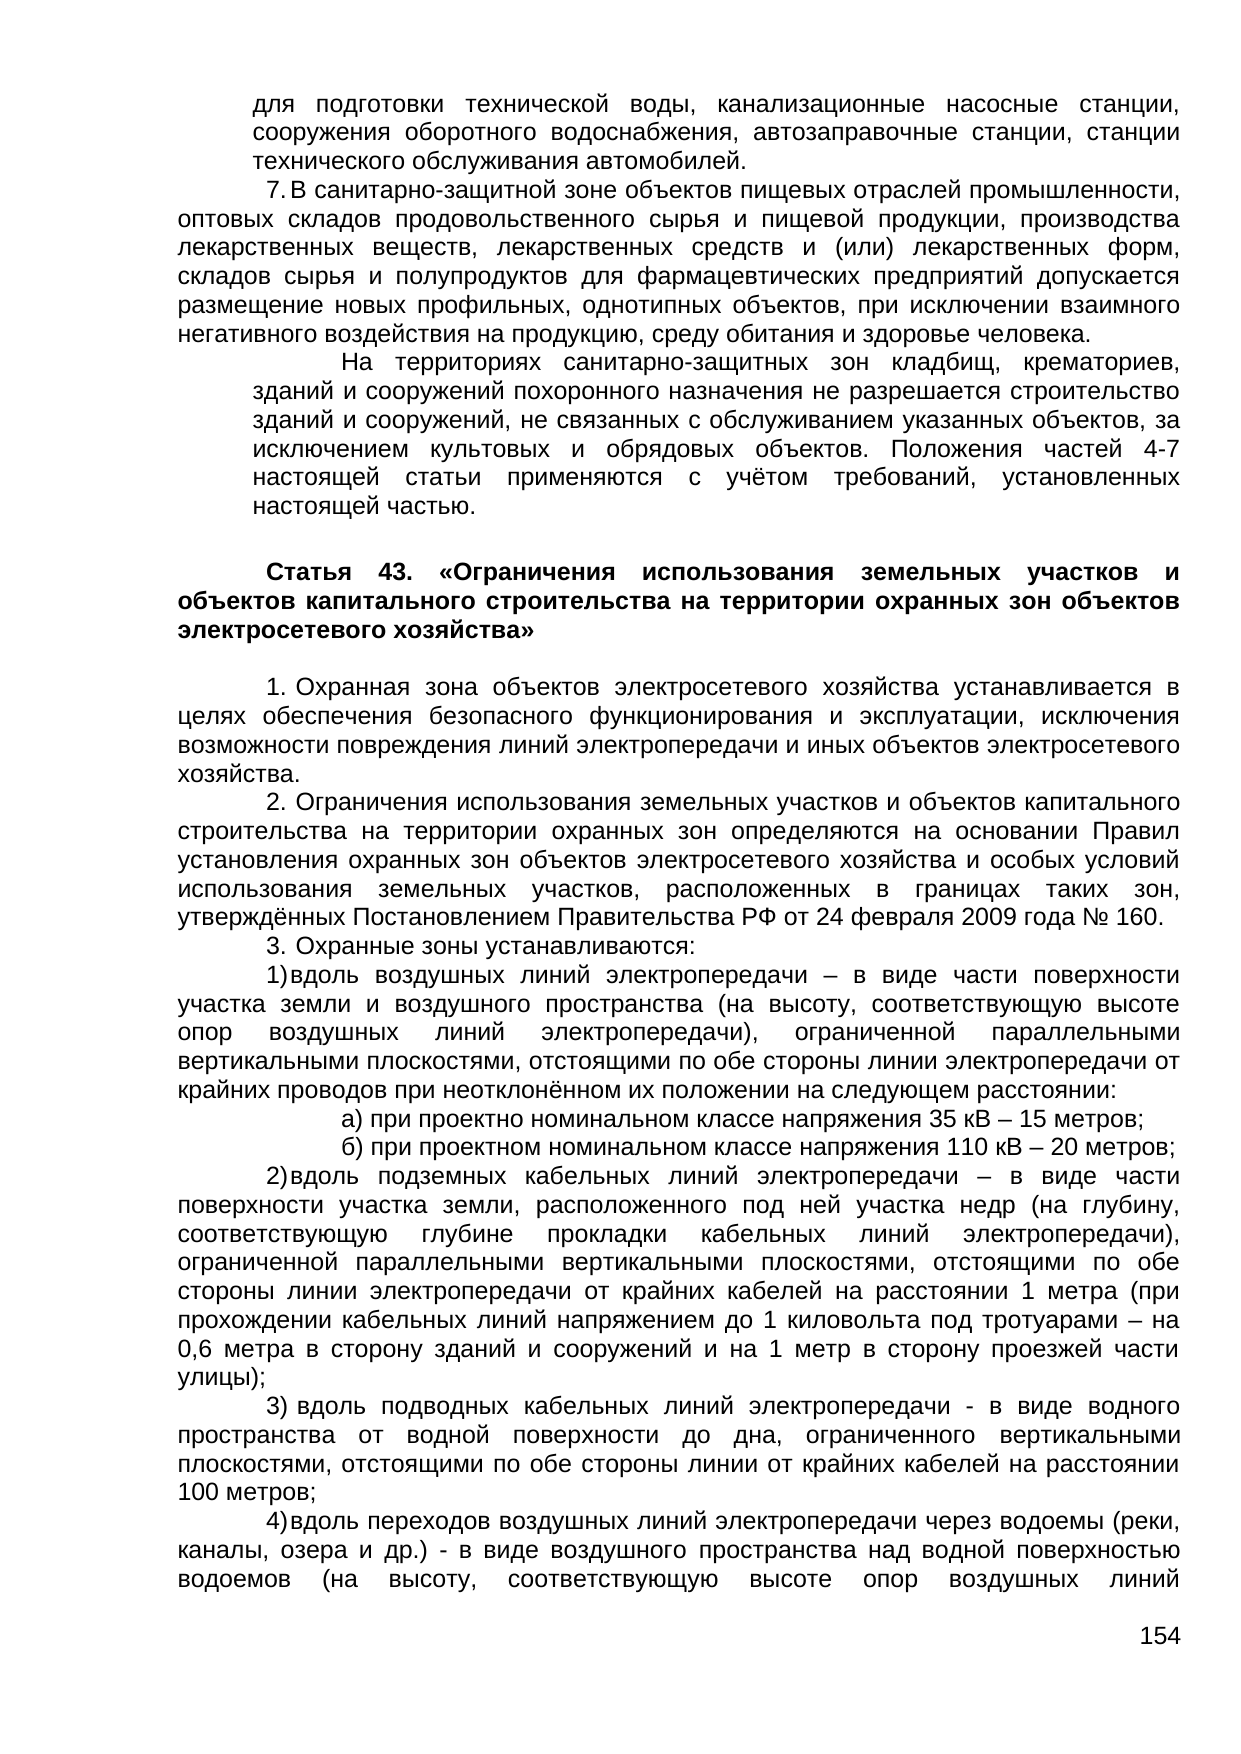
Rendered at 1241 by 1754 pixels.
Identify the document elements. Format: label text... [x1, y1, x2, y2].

list Охранная зона объектов электросетевого хозяйства устанавливается в целях обеспечения безопасного функционирования и эксплуатации, исключения возможности повреждения линий электропередачи и иных объектов электросетевого хозяйства. [177, 672, 1181, 787]
text б) при проектном номинальном классе напряжения 110 кВ – 20 метров; [252, 1132, 1181, 1161]
list вдоль воздушных линий электропередачи – в виде части поверхности участка земли и воздушного пространства (на высоту, соответствующую высоте опор воздушных линий электропередачи), ограниченной параллельными вертикальными плоскостями, отстоящими по обе стороны линии электропередачи от крайних проводов при неотклонённом их положении на следующем расстоянии: [177, 960, 1181, 1104]
list В санитарно-защитной зоне объектов пищевых отраслей промышленности, оптовых складов продовольственного сырья и пищевой продукции, производства лекарственных веществ, лекарственных средств и (или) лекарственных форм, складов сырья и полупродуктов для фармацевтических предприятий допускается размещение новых профильных, однотипных объектов, при исключении взаимного негативного воздействия на продукцию, среду обитания и здоровье человека. [177, 175, 1181, 347]
text На территориях санитарно-защитных зон кладбищ, крематориев, зданий и сооружений похоронного назначения не разрешается строительство зданий и сооружений, не связанных с обслуживанием указанных объектов, за исключением культовых и обрядовых объектов. Положения частей 4-7 настоящей статьи применяются с учётом требований, установленных настоящей частью. [252, 347, 1181, 520]
subtitle Статья 43. «Ограничения использования земельных участков и объектов капитального строительства на территории охранных зон объектов электросетевого хозяйства» [177, 557, 1181, 644]
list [177, 1506, 1181, 1592]
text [252, 89, 1181, 175]
list Охранные зоны устанавливаются: [177, 931, 1181, 960]
list Ограничения использования земельных участков и объектов капитального строительства на территории охранных зон определяются на основании Правил установления охранных зон объектов электросетевого хозяйства и особых условий использования земельных участков, расположенных в границах таких зон, утверждённых Постановлением Правительства РФ от 24 февраля 2009 года № 160. [177, 787, 1181, 931]
list вдоль подводных кабельных линий электропередачи - в виде водного пространства от водной поверхности до дна, ограниченного вертикальными плоскостями, отстоящими по обе стороны линии от крайних кабелей на расстоянии 100 метров; [177, 1391, 1181, 1506]
text а) при проектно номинальном классе напряжения 35 кВ – 15 метров; [252, 1104, 1181, 1132]
list вдоль подземных кабельных линий электропередачи – в виде части поверхности участка земли, расположенного под ней участка недр (на глубину, соответствующую глубине прокладки кабельных линий электропередачи), ограниченной параллельными вертикальными плоскостями, отстоящими по обе стороны линии электропередачи от крайних кабелей на расстоянии 1 метра (при прохождении кабельных линий напряжением до 1 киловольта под тротуарами – на 0,6 метра в сторону зданий и сооружений и на 1 метр в сторону проезжей части улицы); [177, 1161, 1181, 1391]
